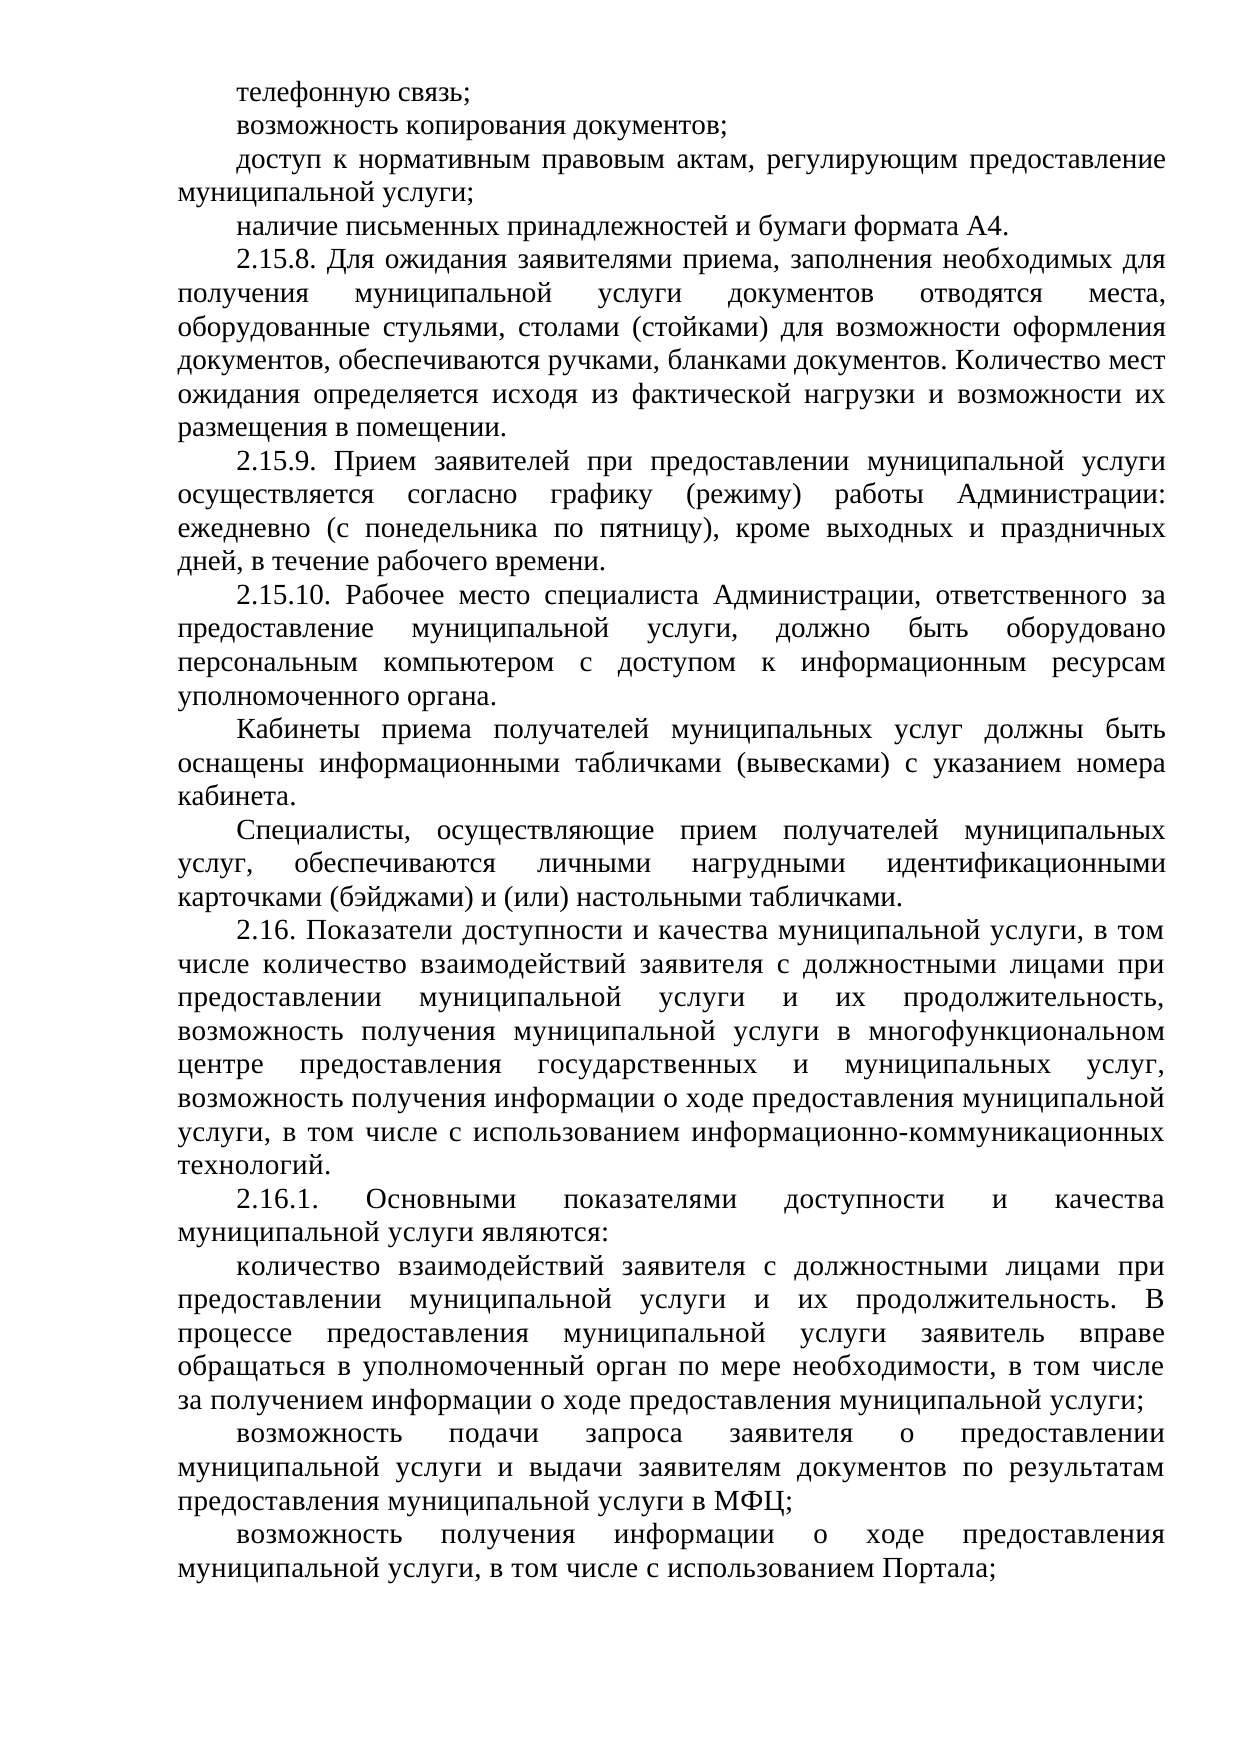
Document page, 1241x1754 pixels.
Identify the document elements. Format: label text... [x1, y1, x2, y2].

text возможность получения информации о ходе предоставления муниципальной услуги, в том числе с использованием Портала; [177, 1516, 1167, 1583]
text возможность копирования документов; [177, 107, 1167, 141]
text 2.15.9. Прием заявителей при предоставлении муниципальной услуги осуществляется согласно графику (режиму) работы Администрации: ежедневно (с понедельника по пятницу), кроме выходных и праздничных дней, в течение рабочего времени. [177, 443, 1167, 577]
text 2.15.8. Для ожидания заявителями приема, заполнения необходимых для получения муниципальной услуги документов отводятся места, оборудованные стульями, столами (стойками) для возможности оформления документов, обеспечиваются ручками, бланками документов. Количество мест ожидания определяется исходя из фактической нагрузки и возможности их размещения в помещении. [177, 242, 1167, 443]
text количество взаимодействий заявителя с должностными лицами при предоставлении муниципальной услуги и их продолжительность. В процессе предоставления муниципальной услуги заявитель вправе обращаться в уполномоченный орган по мере необходимости, в том числе за получением информации о ходе предоставления муниципальной услуги; [177, 1248, 1167, 1416]
text наличие письменных принадлежностей и бумаги формата A4. [177, 208, 1167, 242]
text 2.16.1. Основными показателями доступности и качества муниципальной услуги являются: [177, 1181, 1167, 1248]
text Кабинеты приема получателей муниципальных услуг должны быть оснащены информационными табличками (вывесками) с указанием номера кабинета. [177, 711, 1167, 812]
text 2.16. Показатели доступности и качества муниципальной услуги, в том числе количество взаимодействий заявителя с должностными лицами при предоставлении муниципальной услуги и их продолжительность, возможность получения муниципальной услуги в многофункциональном центре предоставления государственных и муниципальных услуг, возможность получения информации о ходе предоставления муниципальной услуги, в том числе с использованием информационно-коммуникационных технологий. [177, 912, 1167, 1181]
text 2.15.10. Рабочее место специалиста Администрации, ответственного за предоставление муниципальной услуги, должно быть оборудовано персональным компьютером с доступом к информационным ресурсам уполномоченного органа. [177, 577, 1167, 711]
text Специалисты, осуществляющие прием получателей муниципальных услуг, обеспечиваются личными нагрудными идентификационными карточками (бэйджами) и (или) настольными табличками. [177, 812, 1167, 912]
text возможность подачи запроса заявителя о предоставлении муниципальной услуги и выдачи заявителям документов по результатам предоставления муниципальной услуги в МФЦ; [177, 1416, 1167, 1516]
text телефонную связь; [177, 74, 1167, 107]
text доступ к нормативным правовым актам, регулирующим предоставление муниципальной услуги; [177, 141, 1167, 208]
